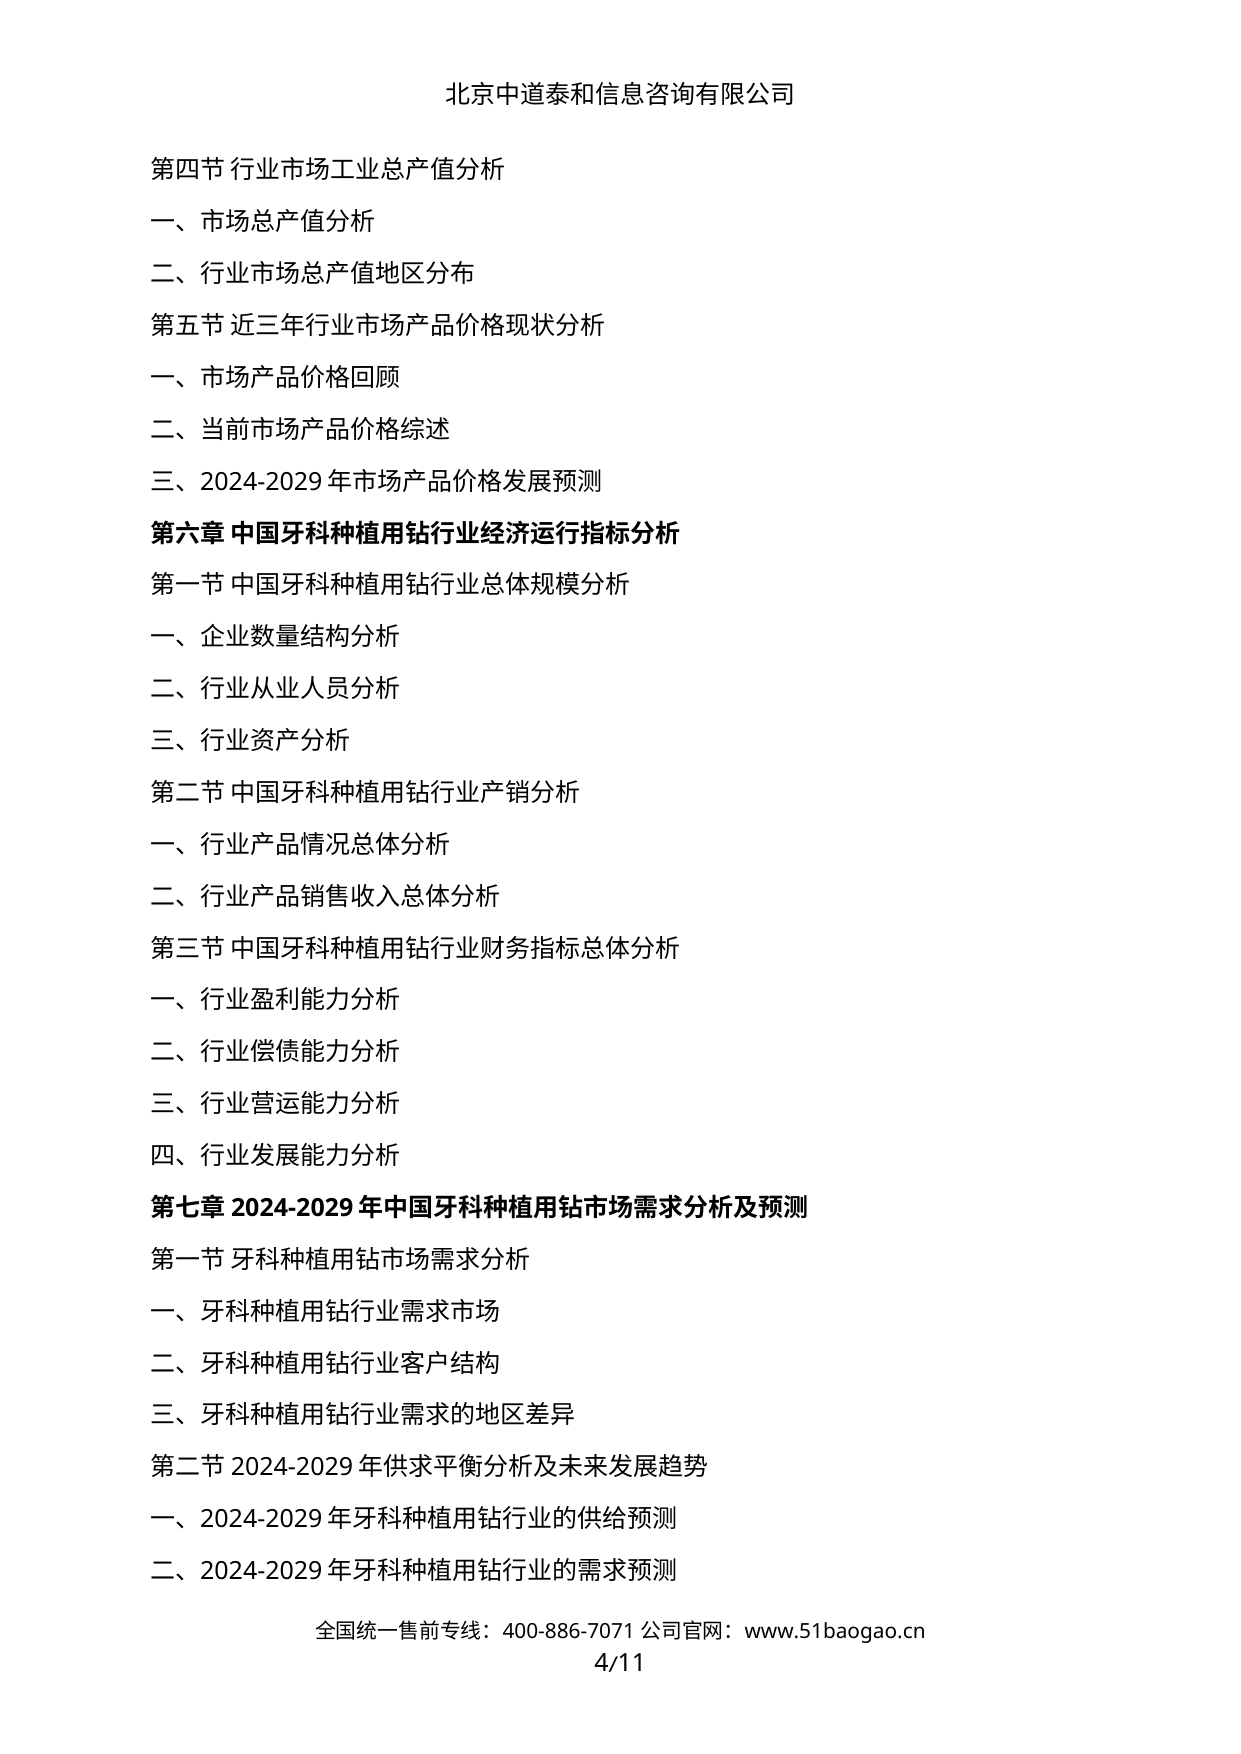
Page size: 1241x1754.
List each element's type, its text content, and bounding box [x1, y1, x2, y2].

text 四、行业发展能力分析 [150, 1136, 1090, 1172]
text 一、2024-2029年牙科种植用钻行业的供给预测 [150, 1499, 1090, 1535]
text 三、2024-2029年市场产品价格发展预测 [150, 461, 1090, 497]
text 二、2024-2029年牙科种植用钻行业的需求预测 [150, 1551, 1090, 1587]
text 二、当前市场产品价格综述 [150, 409, 1090, 446]
text 二、行业从业人员分析 [150, 669, 1090, 705]
text 第一节 牙科种植用钻市场需求分析 [150, 1239, 1090, 1276]
text 三、牙科种植用钻行业需求的地区差异 [150, 1395, 1090, 1431]
text 第三节 中国牙科种植用钻行业财务指标总体分析 [150, 928, 1090, 964]
text 一、市场产品价格回顾 [150, 357, 1090, 394]
text 第二节 中国牙科种植用钻行业产销分析 [150, 772, 1090, 809]
text 第二节 2024-2029年供求平衡分析及未来发展趋势 [150, 1447, 1090, 1483]
text 第一节 中国牙科种植用钻行业总体规模分析 [150, 565, 1090, 601]
text 第六章 中国牙科种植用钻行业经济运行指标分析 [150, 513, 1090, 549]
text 一、行业盈利能力分析 [150, 980, 1090, 1016]
text 一、牙科种植用钻行业需求市场 [150, 1291, 1090, 1327]
text 一、市场总产值分析 [150, 202, 1090, 238]
text 第四节 行业市场工业总产值分析 [150, 150, 1090, 186]
text 一、行业产品情况总体分析 [150, 824, 1090, 861]
text 二、牙科种植用钻行业客户结构 [150, 1343, 1090, 1379]
text 二、行业市场总产值地区分布 [150, 254, 1090, 290]
text 第五节 近三年行业市场产品价格现状分析 [150, 306, 1090, 342]
text 第七章 2024-2029年中国牙科种植用钻市场需求分析及预测 [150, 1187, 1090, 1224]
text 二、行业产品销售收入总体分析 [150, 876, 1090, 912]
text 一、企业数量结构分析 [150, 617, 1090, 653]
text 三、行业资产分析 [150, 721, 1090, 757]
text 三、行业营运能力分析 [150, 1084, 1090, 1120]
text 二、行业偿债能力分析 [150, 1032, 1090, 1068]
